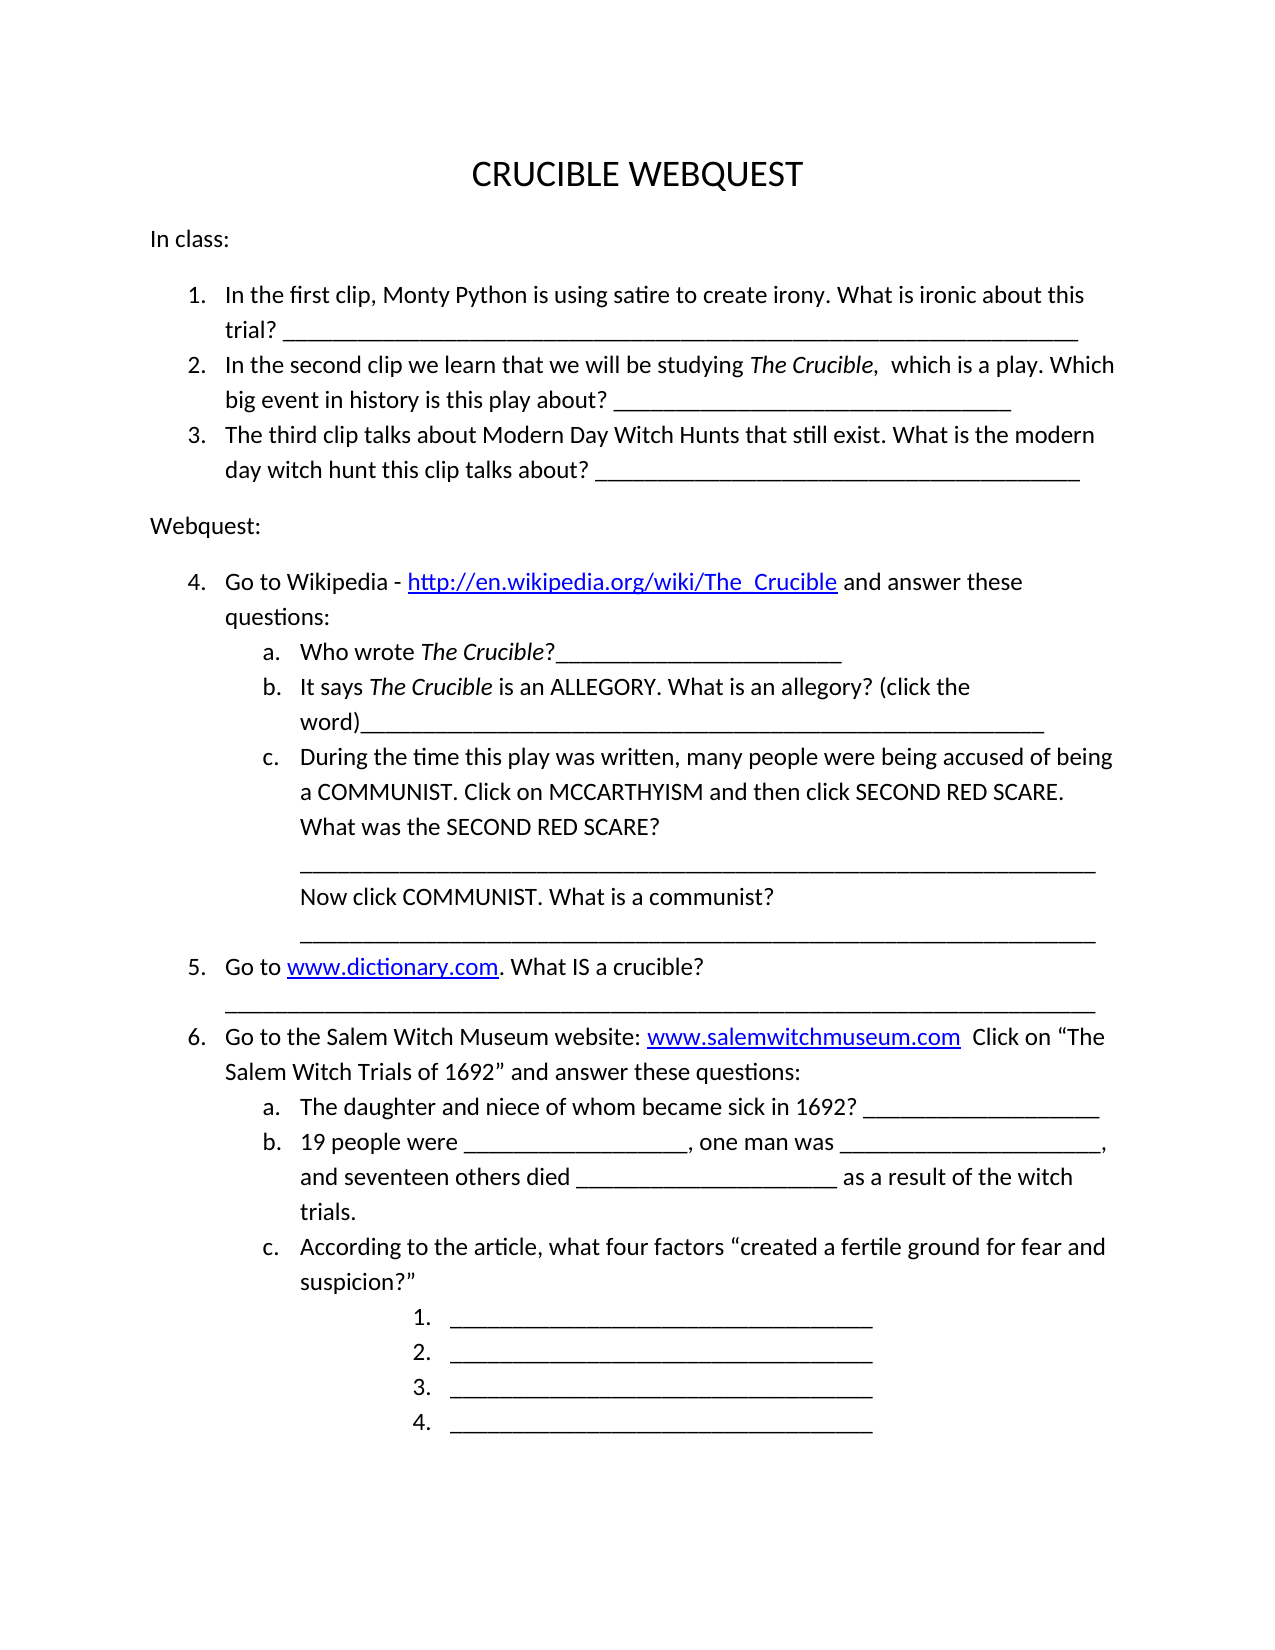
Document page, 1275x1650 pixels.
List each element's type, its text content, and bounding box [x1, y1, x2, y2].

list __________________________________ [412, 1371, 1125, 1402]
list The daughter and niece of whom became sick in 1692? ___________________ [262, 1091, 1125, 1122]
list __________________________________ [412, 1406, 1125, 1437]
list Go to www.dictionary.com. What IS a crucible? ______________________________________________________________________ [187, 951, 1125, 1017]
list 19 people were __________________, one man was _____________________, and seventeen others died _____________________ as a result of the witch trials. [262, 1126, 1125, 1227]
list Go to the Salem Witch Museum website: www.salemwitchmuseum.com Click on “The Salem Witch Trials of 1692” and answer these questions: [187, 1021, 1125, 1087]
list During the time this play was written, many people were being accused of being a COMMUNIST. Click on MCCARTHYISM and then click SECOND RED SCARE. What was the SECOND RED SCARE? ________________________________________________________________ [262, 741, 1125, 877]
text In class: [150, 223, 1125, 254]
list Who wrote The Crucible?_______________________ [262, 636, 1125, 667]
list In the first clip, Monty Python is using satire to create irony. What is ironic about this trial? ________________________________________________________________ [187, 279, 1125, 345]
text CRUCIBLE WEBQUEST [150, 150, 1125, 196]
list __________________________________ [412, 1336, 1125, 1367]
list According to the article, what four factors “created a fertile ground for fear and suspicion?” [262, 1231, 1125, 1297]
text Webquest: [150, 510, 1125, 541]
list Go to Wikipedia - http://en.wikipedia.org/wiki/The_Crucible and answer these questions: [187, 566, 1125, 632]
list __________________________________ [412, 1301, 1125, 1332]
list It says The Crucible is an ALLEGORY. What is an allegory? (click the word)_______________________________________________________ [262, 671, 1125, 737]
list Now click COMMUNIST. What is a communist? ________________________________________________________________ [300, 881, 1125, 947]
list The third clip talks about Modern Day Witch Hunts that still exist. What is the modern day witch hunt this clip talks about? _______________________________________ [187, 419, 1125, 485]
list In the second clip we learn that we will be studying The Crucible, which is a play. Which big event in history is this play about? ________________________________ [187, 349, 1125, 415]
